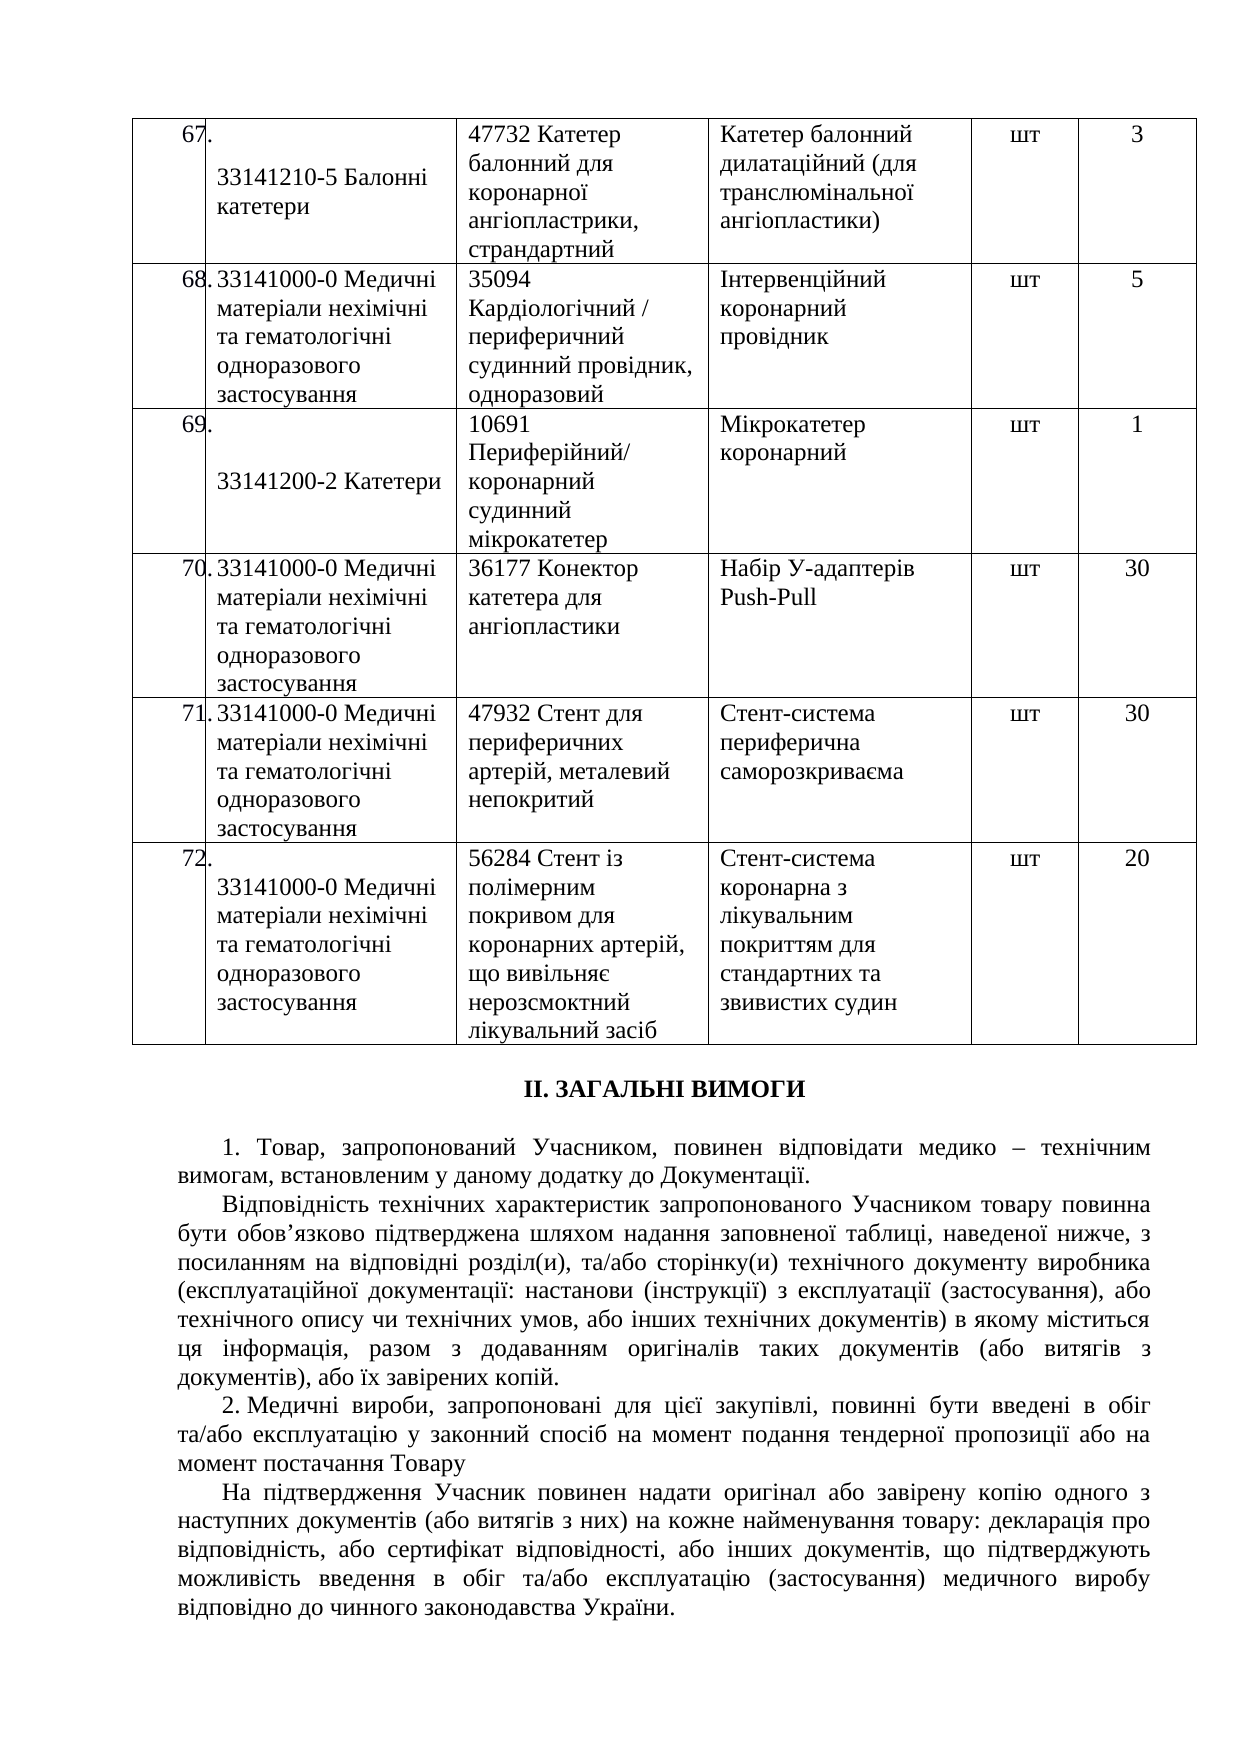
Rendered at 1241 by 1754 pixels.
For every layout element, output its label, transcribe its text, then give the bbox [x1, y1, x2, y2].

table_cell 3 [1079, 119, 1196, 263]
table_cell 10691 Периферійний/ коронарний судинний мікрокатетер [457, 409, 708, 552]
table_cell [206, 119, 456, 263]
table_cell Стент-система периферична саморозкриваєма [709, 698, 971, 842]
table_cell шт [972, 119, 1078, 263]
table_cell 56284 Стент із полімерним покривом для коронарних артерій, що вивільняє нерозсмоктний лікувальний засіб [457, 843, 708, 1044]
table_cell 33141000-0 Медичні матеріали нехімічні та гематологічні одноразового застосування [206, 554, 456, 697]
table_cell Стент-система коронарна з лікувальним покриттям для стандартних та звивистих судин [709, 843, 971, 1044]
table_cell шт [972, 698, 1078, 842]
text ІІ. ЗАГАЛЬНІ ВИМОГИ [177, 1074, 1152, 1103]
table_cell 47932 Стент для периферичних артерій, металевий непокритий [457, 698, 708, 842]
table_cell [133, 409, 205, 552]
text 1. Товар, запропонований Учасником, повинен відповідати медико – технічним вимогам, встановленим у даному додатку до Документації. [177, 1132, 1152, 1189]
table_cell шт [972, 554, 1078, 697]
text 2. Медичні вироби, запропоновані для цієї закупівлі, повинні бути введені в обіг та/або експлуатацію у законний спосіб на момент подання тендерної пропозиції або на момент постачання Товару [177, 1390, 1152, 1477]
text На підтвердження Учасник повинен надати оригінал або завірену копію одного з наступних документів (або витягів з них) на кожне найменування товару: декларація про відповідність, або сертифікат відповідності, або інших документів, що підтверджують можливість введення в обіг та/або експлуатацію (застосування) медичного виробу відповідно до чинного законодавства України. [177, 1477, 1152, 1620]
table_cell [133, 119, 205, 263]
table_cell [133, 264, 205, 408]
table_cell 1 [1079, 409, 1196, 552]
table_cell Набір У-адаптерів Push-Pull [709, 554, 971, 697]
table_cell 30 [1079, 698, 1196, 842]
table_cell шт [972, 843, 1078, 1044]
table_cell 35094 Кардіологічний / периферичний судинний провідник, одноразовий [457, 264, 708, 408]
table_cell 5 [1079, 264, 1196, 408]
table_cell 33141000-0 Медичні матеріали нехімічні та гематологічні одноразового застосування [206, 264, 456, 408]
table_cell 33141000-0 Медичні матеріали нехімічні та гематологічні одноразового застосування [206, 843, 456, 1044]
table_cell [133, 698, 205, 842]
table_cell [457, 119, 708, 263]
table_cell [133, 554, 205, 697]
table_cell 33141200-2 Катетери [206, 409, 456, 552]
table_cell [133, 843, 205, 1044]
table_cell 33141000-0 Медичні матеріали нехімічні та гематологічні одноразового застосування [206, 698, 456, 842]
table_cell 30 [1079, 554, 1196, 697]
table_cell 20 [1079, 843, 1196, 1044]
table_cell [709, 119, 971, 263]
table_cell Інтервенційний коронарний провідник [709, 264, 971, 408]
table_cell шт [972, 264, 1078, 408]
text Відповідність технічних характеристик запропонованого Учасником товару повинна бути обов’язково підтверджена шляхом надання заповненої таблиці, наведеної нижче, з посиланням на відповідні розділ(и), та/або сторінку(и) технічного документу виробника (експлуатаційної документації: настанови (інструкції) з експлуатації (застосування), або технічного опису чи технічних умов, або інших технічних документів) в якому міститься ця інформація, разом з додаванням оригіналів таких документів (або витягів з документів), або їх завірених копій. [177, 1189, 1152, 1390]
table_cell 36177 Конектор катетера для ангіопластики [457, 554, 708, 697]
table_cell Мікрокатетер коронарний [709, 409, 971, 552]
table_cell шт [972, 409, 1078, 552]
